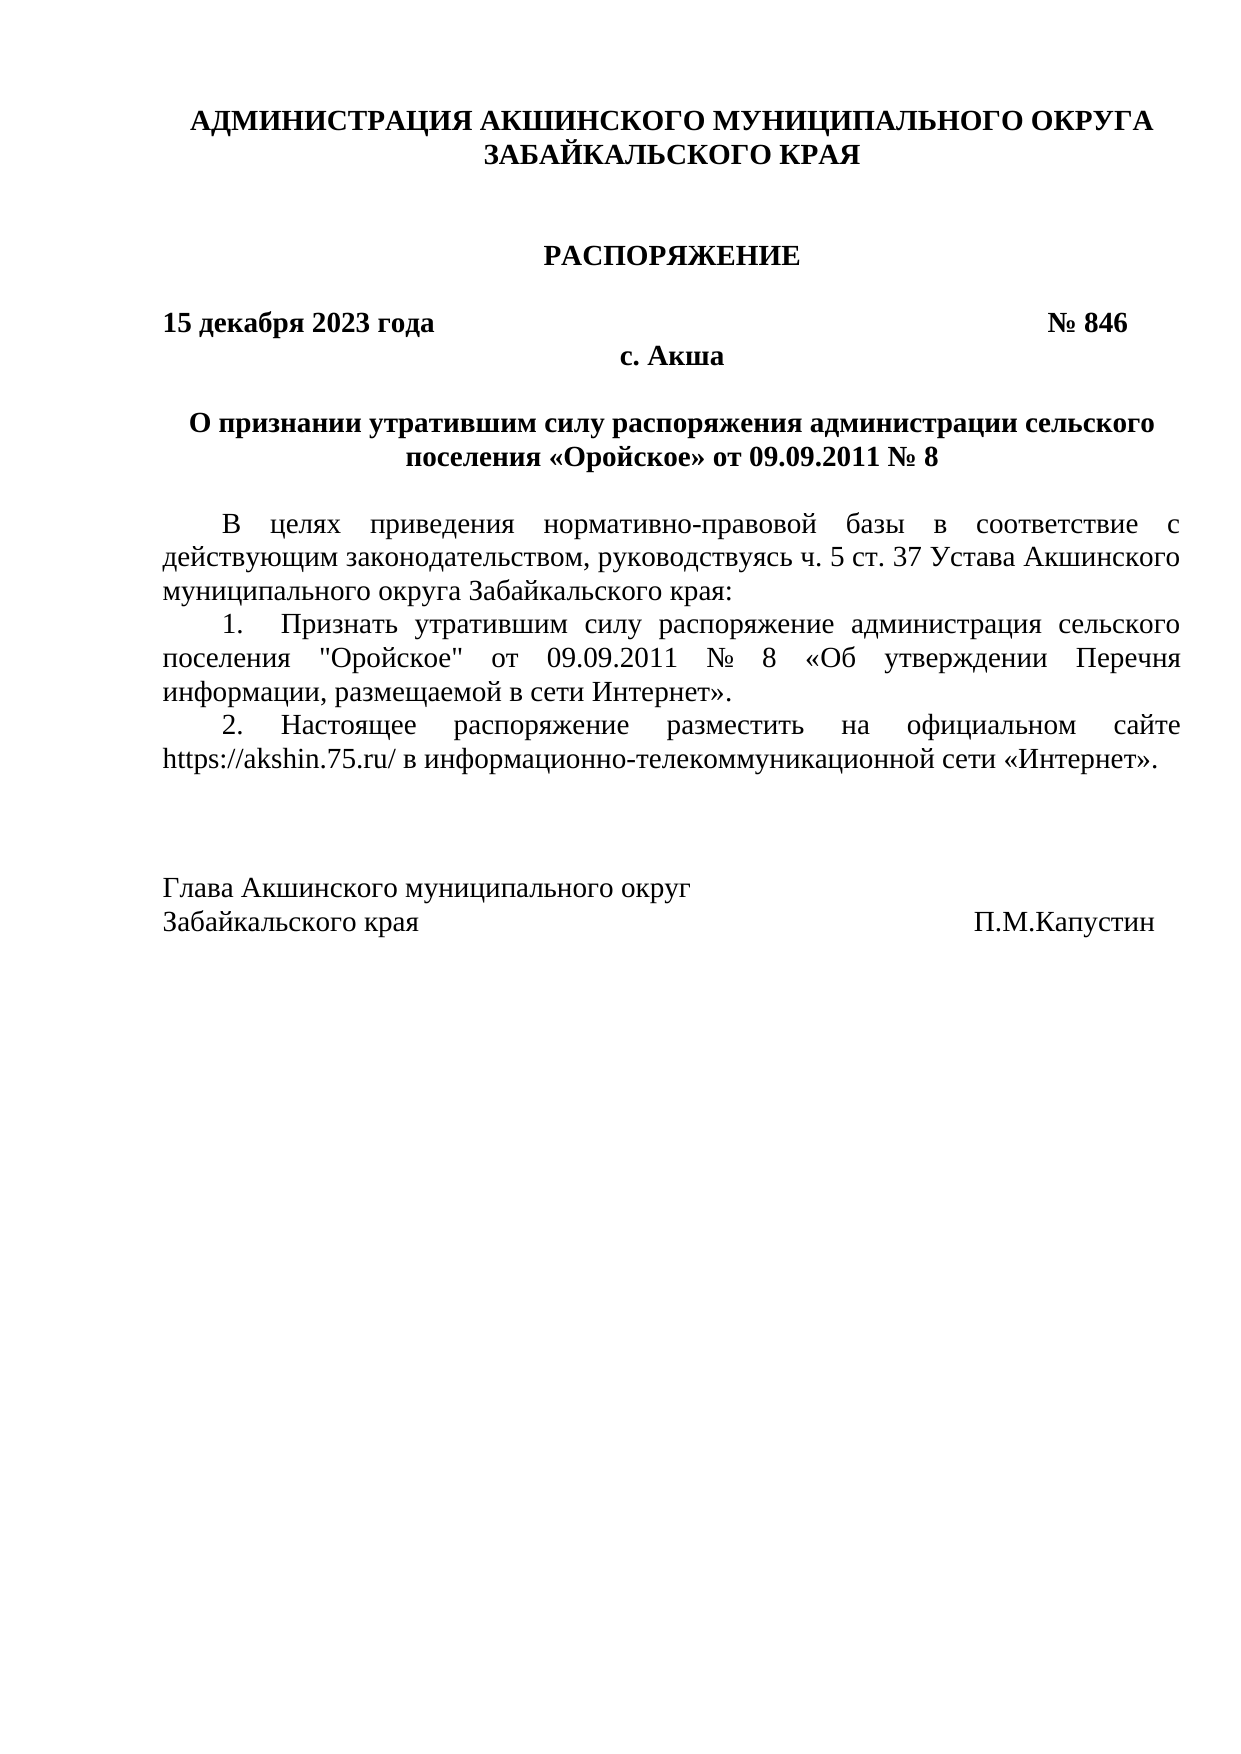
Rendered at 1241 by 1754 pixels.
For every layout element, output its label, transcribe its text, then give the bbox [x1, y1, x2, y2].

text 2. Настоящее распоряжение разместить на официальном сайте https://akshin.75.ru/ в информационно-телекоммуникационной сети «Интернет». [162, 707, 1181, 774]
text с. Акша [162, 338, 1181, 372]
text АДМИНИСТРАЦИЯ АКШИНСКОГО МУНИЦИПАЛЬНОГО ОКРУГА [162, 103, 1181, 137]
text Глава Акшинского муниципального округ [162, 870, 1181, 904]
text 15 декабря 2023 года № 846 [162, 305, 1181, 338]
text ЗАБАЙКАЛЬСКОГО КРАЯ [162, 137, 1181, 171]
text О признании утратившим силу распоряжения администрации сельского поселения «Оройское» от 09.09.2011 № 8 [162, 405, 1181, 472]
text РАСПОРЯЖЕНИЕ [162, 238, 1181, 271]
list Признать утратившим силу распоряжение администрация сельского поселения "Оройское" от 09.09.2011 № 8 «». [162, 607, 1181, 707]
text В целях приведения нормативно-правовой базы в соответствие с действующим законодательством, руководствуясь ч. 5 ст. 37 Устава Акшинского муниципального округа Забайкальского края: [162, 506, 1181, 607]
text Забайкальского края П.М.Капустин [162, 904, 1181, 937]
